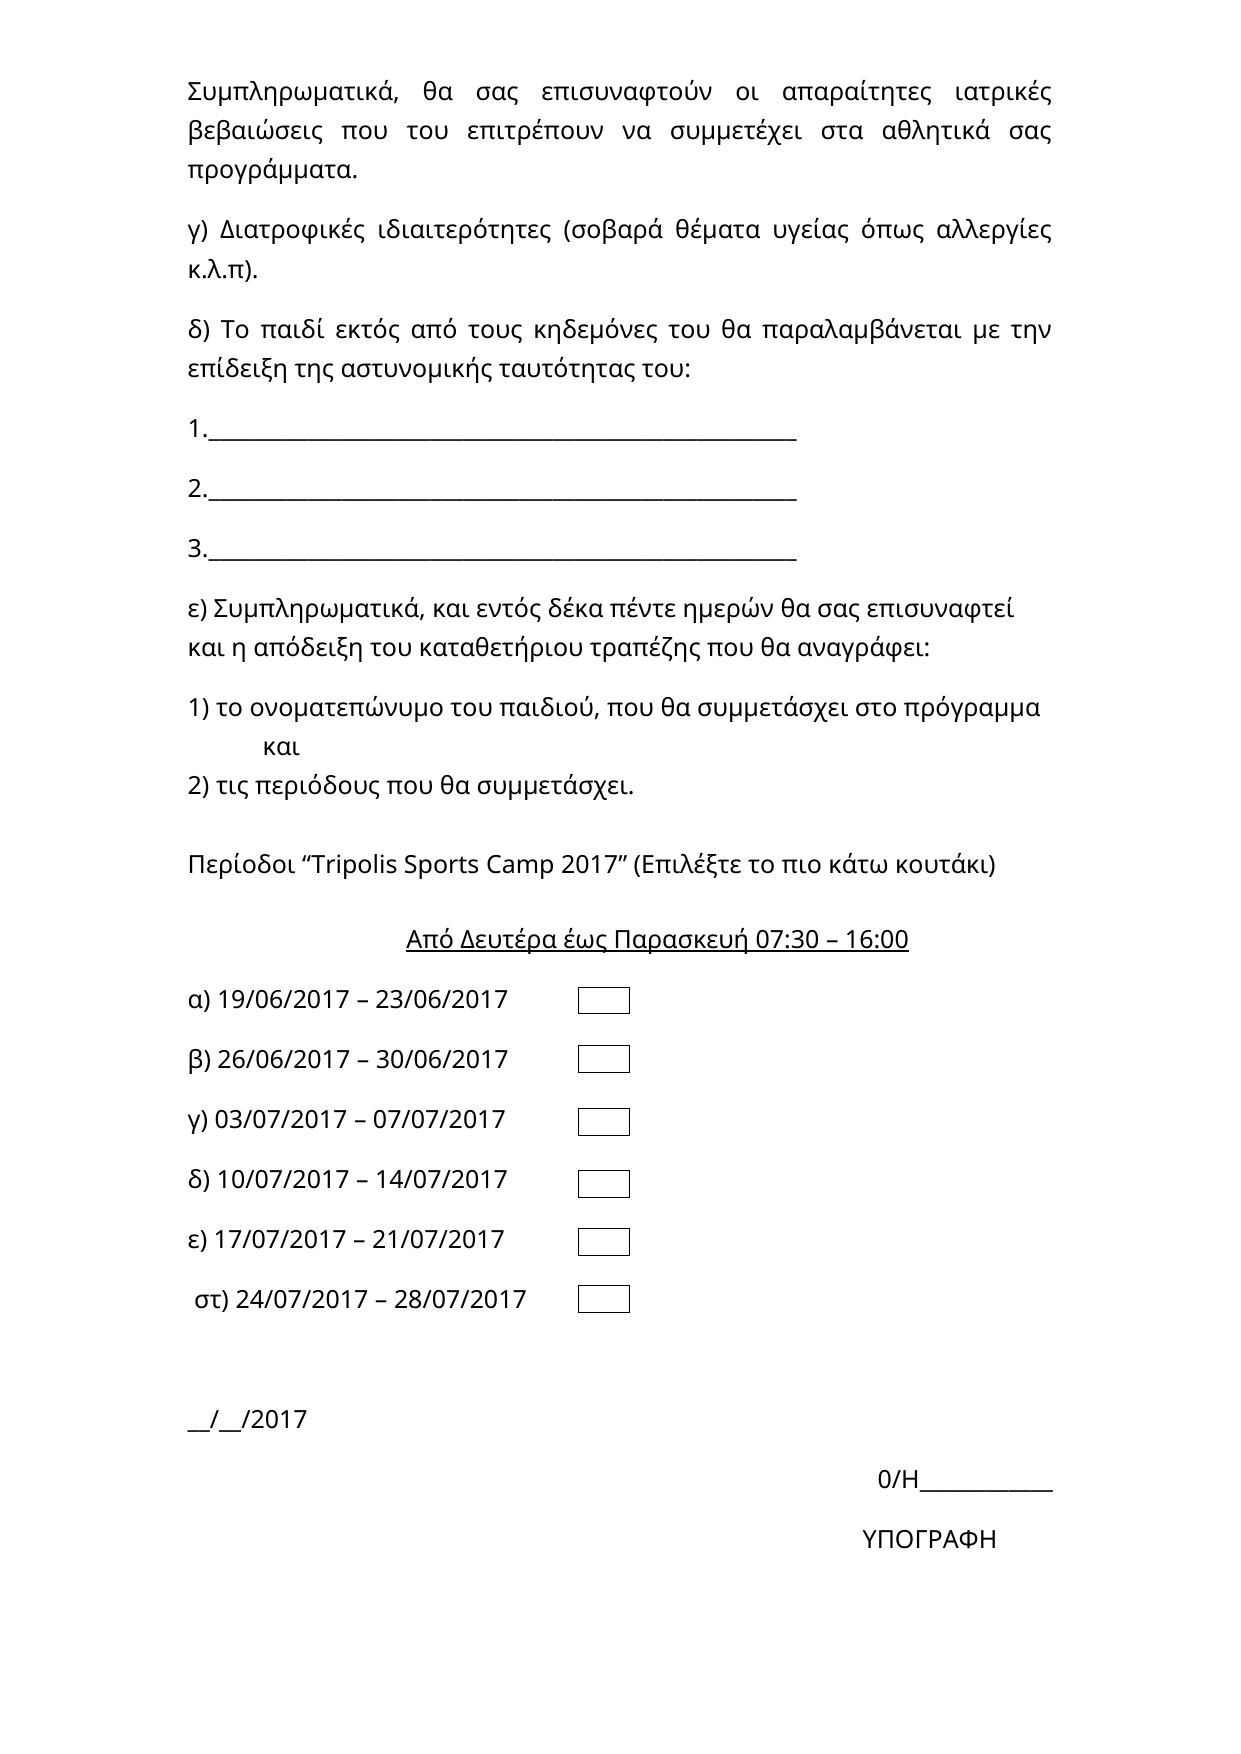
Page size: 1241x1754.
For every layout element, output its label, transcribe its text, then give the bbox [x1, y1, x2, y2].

text 1._____________________________________________________ [187, 411, 1053, 444]
text στ) 24/07/2017 – 28/07/2017 [187, 1281, 1053, 1316]
text __/__/2017 [187, 1401, 1053, 1436]
list Από Δευτέρα έως Παρασκευή 07:30 – 16:00 [262, 921, 1053, 956]
text β) 26/06/2017 – 30/06/2017 [187, 1041, 1053, 1076]
text δ) 10/07/2017 – 14/07/2017 [187, 1161, 1053, 1196]
text Συμπληρωματικά, θα σας επισυναφτούν οι απαραίτητες ιατρικές βεβαιώσεις που του επιτρέπουν να συμμετέχει στα αθλητικά σας προγράμματα. [187, 74, 1053, 186]
list Περίοδοι “Tripolis Sports Camp 2017” (Επιλέξτε το πιο κάτω κουτάκι) [187, 846, 1053, 880]
list 2) τις περιόδους που θα συμμετάσχει. [187, 768, 1053, 802]
text 3._____________________________________________________ [187, 531, 1053, 564]
text 2._____________________________________________________ [187, 471, 1053, 504]
list 1) το ονοματεπώνυμο του παιδιού, που θα συμμετάσχει στο πρόγραμμα και [187, 690, 1053, 763]
text ΥΠΟΓΡΑΦΗ [787, 1521, 1053, 1556]
text α) 19/06/2017 – 23/06/2017 [187, 981, 1053, 1016]
text δ) Το παιδί εκτός από τους κηδεμόνες του θα παραλαμβάνεται με την επίδειξη της αστυνομικής ταυτότητας του: [187, 311, 1053, 384]
text 0/Η____________ [187, 1461, 1053, 1496]
text ε) 17/07/2017 – 21/07/2017 [187, 1221, 1053, 1256]
text ε) Συμπληρωματικά, και εντός δέκα πέντε ημερών θα σας επισυναφτεί και η απόδειξη του καταθετήριου τραπέζης που θα αναγράφει: [187, 591, 1053, 664]
text γ) Διατροφικές ιδιαιτερότητες (σοβαρά θέματα υγείας όπως αλλεργίες κ.λ.π). [187, 212, 1053, 285]
text γ) 03/07/2017 – 07/07/2017 [187, 1101, 1053, 1136]
